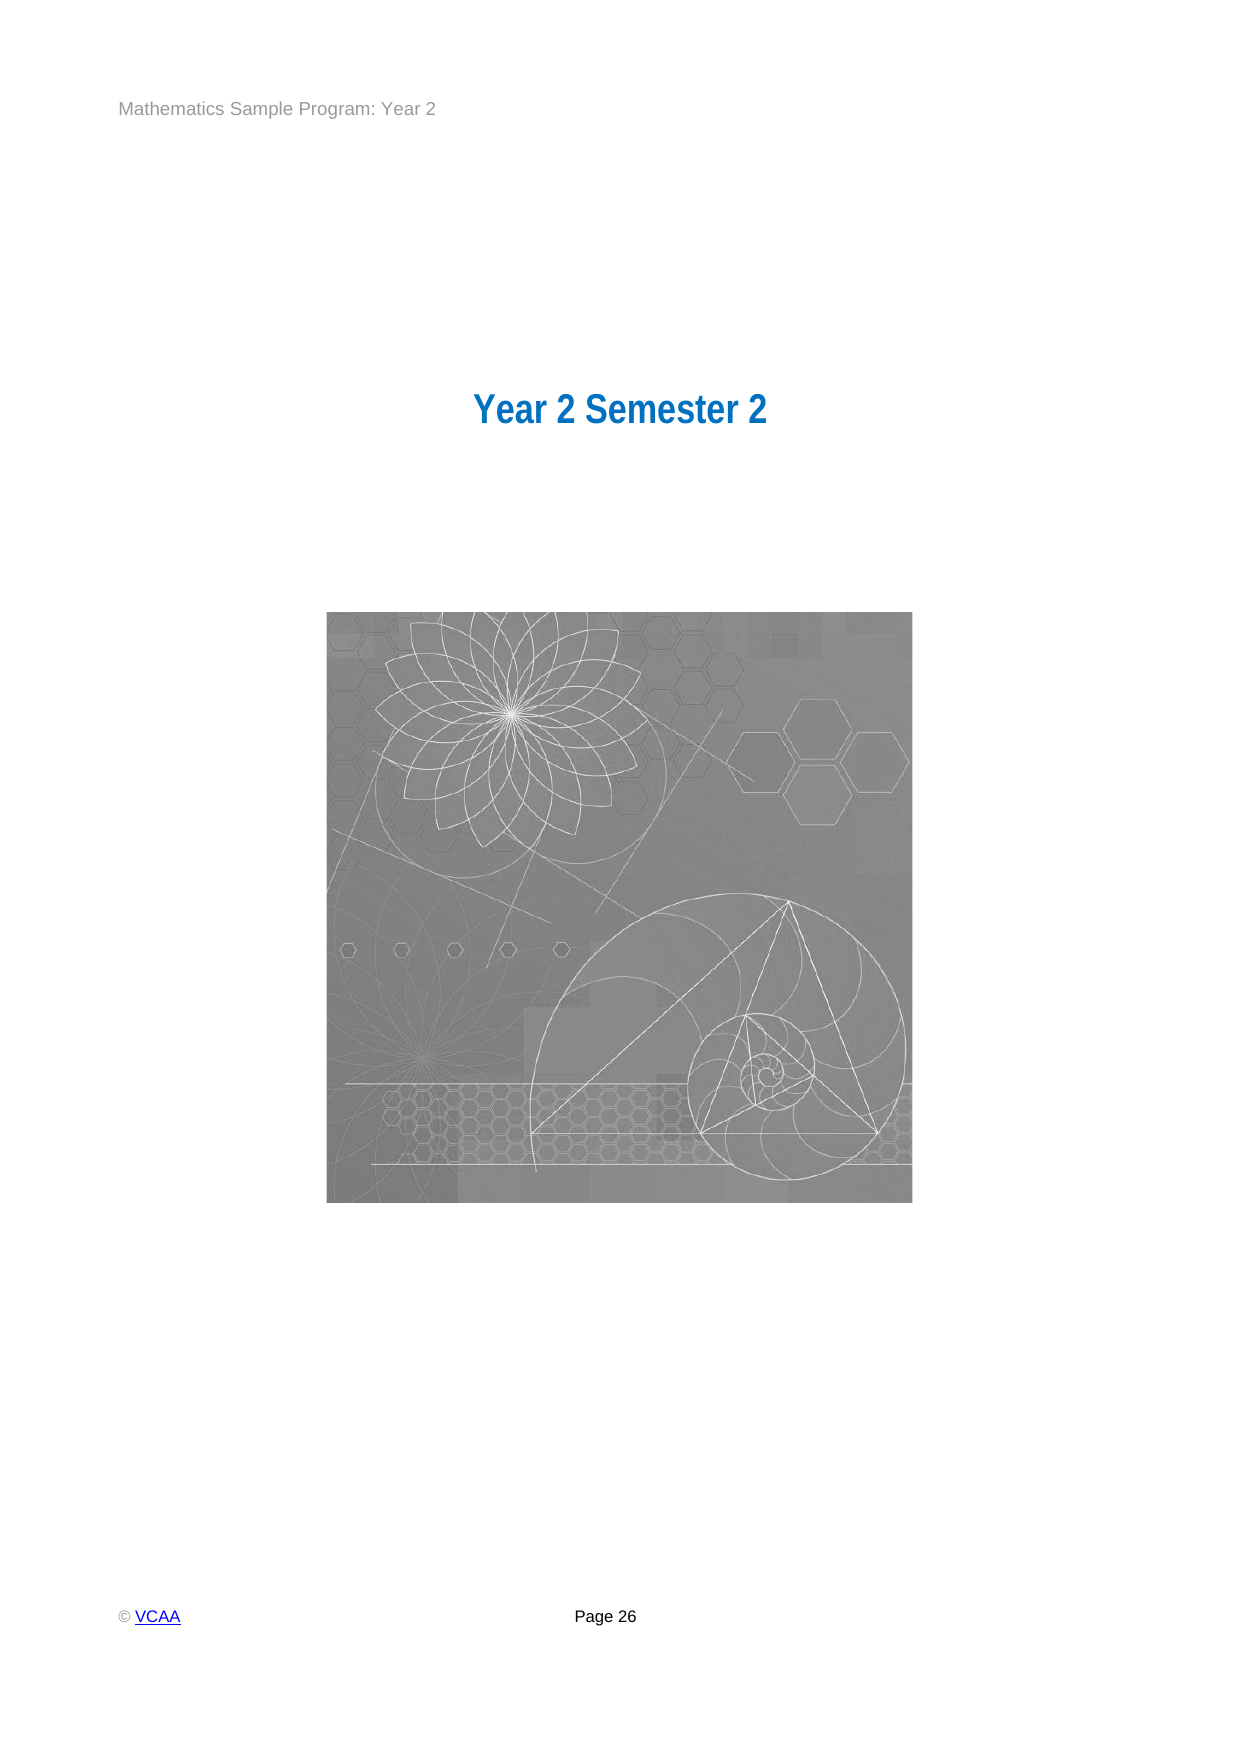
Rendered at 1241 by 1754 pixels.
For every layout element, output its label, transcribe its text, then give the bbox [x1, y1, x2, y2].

subtitle Year 2 Semester 2 [118, 393, 1122, 431]
picture [325, 612, 913, 1200]
